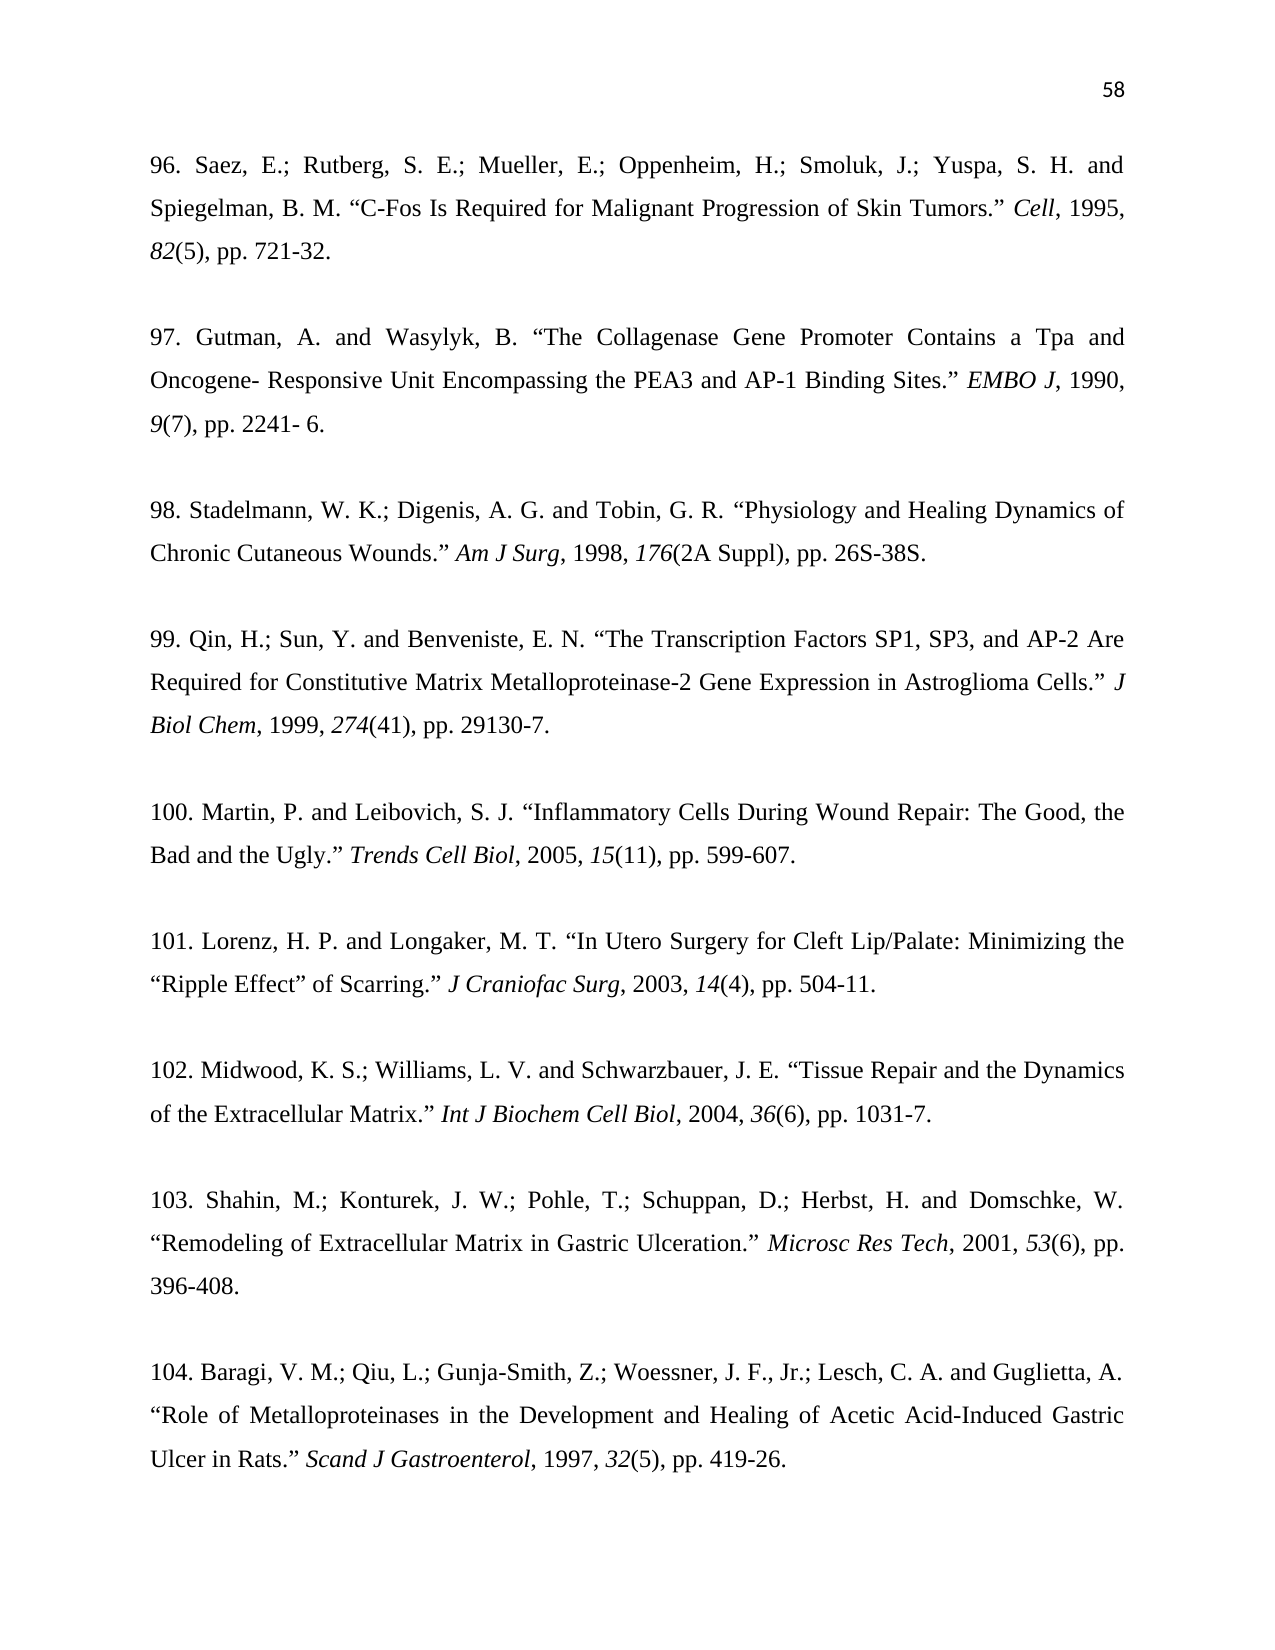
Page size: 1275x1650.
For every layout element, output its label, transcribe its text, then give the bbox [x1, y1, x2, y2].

text 104. Baragi, V. M.; Qiu, L.; Gunja-Smith, Z.; Woessner, J. F., Jr.; Lesch, C. A. and Guglietta, A. “Role of Metalloproteinases in the Development and Healing of Acetic Acid-Induced Gastric Ulcer in Rats.” Scand J Gastroenterol, 1997, 32(5), pp. 419-26. [150, 1357, 1125, 1472]
text 101. Lorenz, H. P. and Longaker, M. T. “In Utero Surgery for Cleft Lip/Palate: Minimizing the “Ripple Effect” of Scarring.” J Craniofac Surg, 2003, 14(4), pp. 504-11. [150, 926, 1125, 998]
text 99. Qin, H.; Sun, Y. and Benveniste, E. N. “The Transcription Factors SP1, SP3, and AP-2 Are Required for Constitutive Matrix Metalloproteinase-2 Gene Expression in Astroglioma Cells.” J Biol Chem, 1999, 274(41), pp. 29130-7. [150, 624, 1125, 739]
text 100. Martin, P. and Leibovich, S. J. “Inflammatory Cells During Wound Repair: The Good, the Bad and the Ugly.” Trends Cell Biol, 2005, 15(11), pp. 599-607. [150, 797, 1125, 869]
text 103. Shahin, M.; Konturek, J. W.; Pohle, T.; Schuppan, D.; Herbst, H. and Domschke, W. “Remodeling of Extracellular Matrix in Gastric Ulceration.” Microsc Res Tech, 2001, 53(6), pp. 396-408. [150, 1185, 1125, 1300]
text 102. Midwood, K. S.; Williams, L. V. and Schwarzbauer, J. E. “Tissue Repair and the Dynamics of the Extracellular Matrix.” Int J Biochem Cell Biol, 2004, 36(6), pp. 1031-7. [150, 1056, 1125, 1127]
text 98. Stadelmann, W. K.; Digenis, A. G. and Tobin, G. R. “Physiology and Healing Dynamics of Chronic Cutaneous Wounds.” Am J Surg, 1998, 176(2A Suppl), pp. 26S-38S. [150, 495, 1125, 567]
text 97. Gutman, A. and Wasylyk, B. “The Collagenase Gene Promoter Contains a Tpa and Oncogene- Responsive Unit Encompassing the PEA3 and AP-1 Binding Sites.” EMBO J, 1990, 9(7), pp. 2241- 6. [150, 322, 1125, 437]
text 96. Saez, E.; Rutberg, S. E.; Mueller, E.; Oppenheim, H.; Smoluk, J.; Yuspa, S. H. and Spiegelman, B. M. “C-Fos Is Required for Malignant Progression of Skin Tumors.” Cell, 1995, 82(5), pp. 721-32. [150, 150, 1125, 265]
